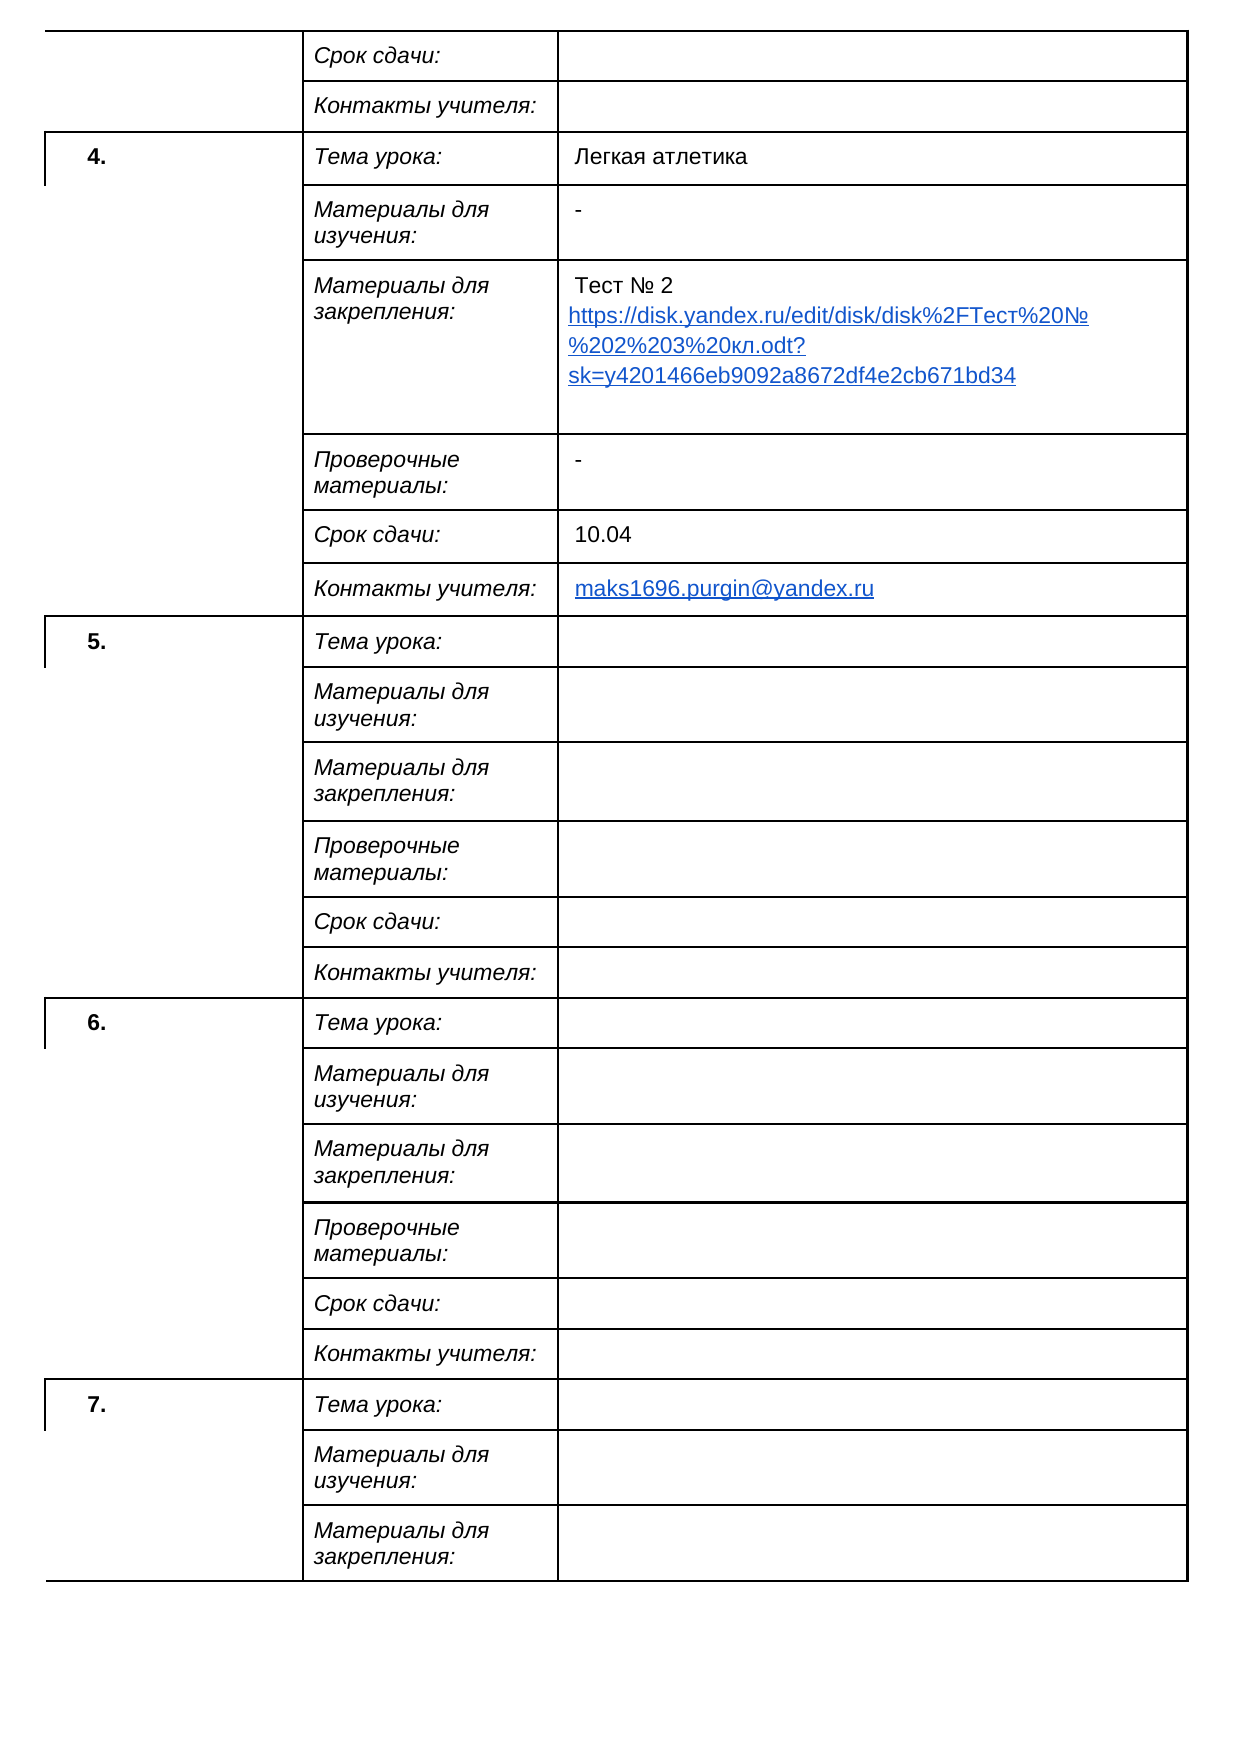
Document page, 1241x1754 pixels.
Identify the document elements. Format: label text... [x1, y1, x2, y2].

table_cell [559, 1049, 1186, 1123]
table_cell Легкая атлетика [559, 133, 1186, 184]
table_cell Тема урока: [304, 617, 557, 666]
table_cell 7. [45, 1380, 302, 1580]
table_cell Тема урока: [304, 1380, 557, 1428]
table_cell 4. [45, 133, 302, 615]
table_cell Проверочные материалы: [304, 1204, 557, 1277]
table_cell Материалы для закрепления: [304, 261, 557, 433]
table_cell Контакты учителя: [304, 948, 557, 997]
table_cell [559, 1204, 1186, 1277]
table_cell - [559, 186, 1186, 259]
table_cell Тема урока: [304, 999, 557, 1047]
table_cell [559, 743, 1186, 820]
table_cell Срок сдачи: [304, 511, 557, 562]
table_cell Срок сдачи: [304, 898, 557, 946]
table_cell [559, 1279, 1186, 1327]
table_cell Материалы для изучения: [304, 186, 557, 259]
table_cell Срок сдачи: [304, 32, 557, 80]
table_cell [559, 32, 1186, 80]
table_cell [559, 82, 1186, 131]
table_cell Материалы для изучения: [304, 1049, 557, 1123]
table_cell [559, 948, 1186, 997]
table_cell Материалы для закрепления: [304, 1125, 557, 1201]
table_cell [559, 617, 1186, 666]
table_cell Тест № 2 https://disk.yandex.ru/edit/disk/disk%2FТест%20№%202%203%20кл.odt?sk=y4201466eb9092a8672df4e2cb671bd34 [559, 261, 1186, 433]
table_cell 5. [45, 617, 302, 997]
table_cell [559, 1125, 1186, 1201]
table_cell Материалы для закрепления: [304, 1506, 557, 1580]
table_cell [559, 898, 1186, 946]
table_cell Проверочные материалы: [304, 822, 557, 896]
table_cell [559, 999, 1186, 1047]
table_cell [559, 1506, 1186, 1580]
table_cell Проверочные материалы: [304, 435, 557, 509]
table_cell [559, 1380, 1186, 1428]
table_cell maks1696.purgin@yandex.ru [559, 564, 1186, 615]
table_cell [559, 668, 1186, 741]
table_cell Материалы для изучения: [304, 1431, 557, 1504]
table_cell Материалы для закрепления: [304, 743, 557, 820]
table_cell Контакты учителя: [304, 1330, 557, 1378]
table_cell [559, 1431, 1186, 1504]
table_cell Контакты учителя: [304, 564, 557, 615]
table_cell 6. [45, 999, 302, 1378]
table_cell - [559, 435, 1186, 509]
table_cell Срок сдачи: [304, 1279, 557, 1327]
table_cell Контакты учителя: [304, 82, 557, 131]
table_cell Тема урока: [304, 133, 557, 184]
table_cell [559, 822, 1186, 896]
table_cell 10.04 [559, 511, 1186, 562]
table_cell [559, 1330, 1186, 1378]
table_cell Материалы для изучения: [304, 668, 557, 741]
